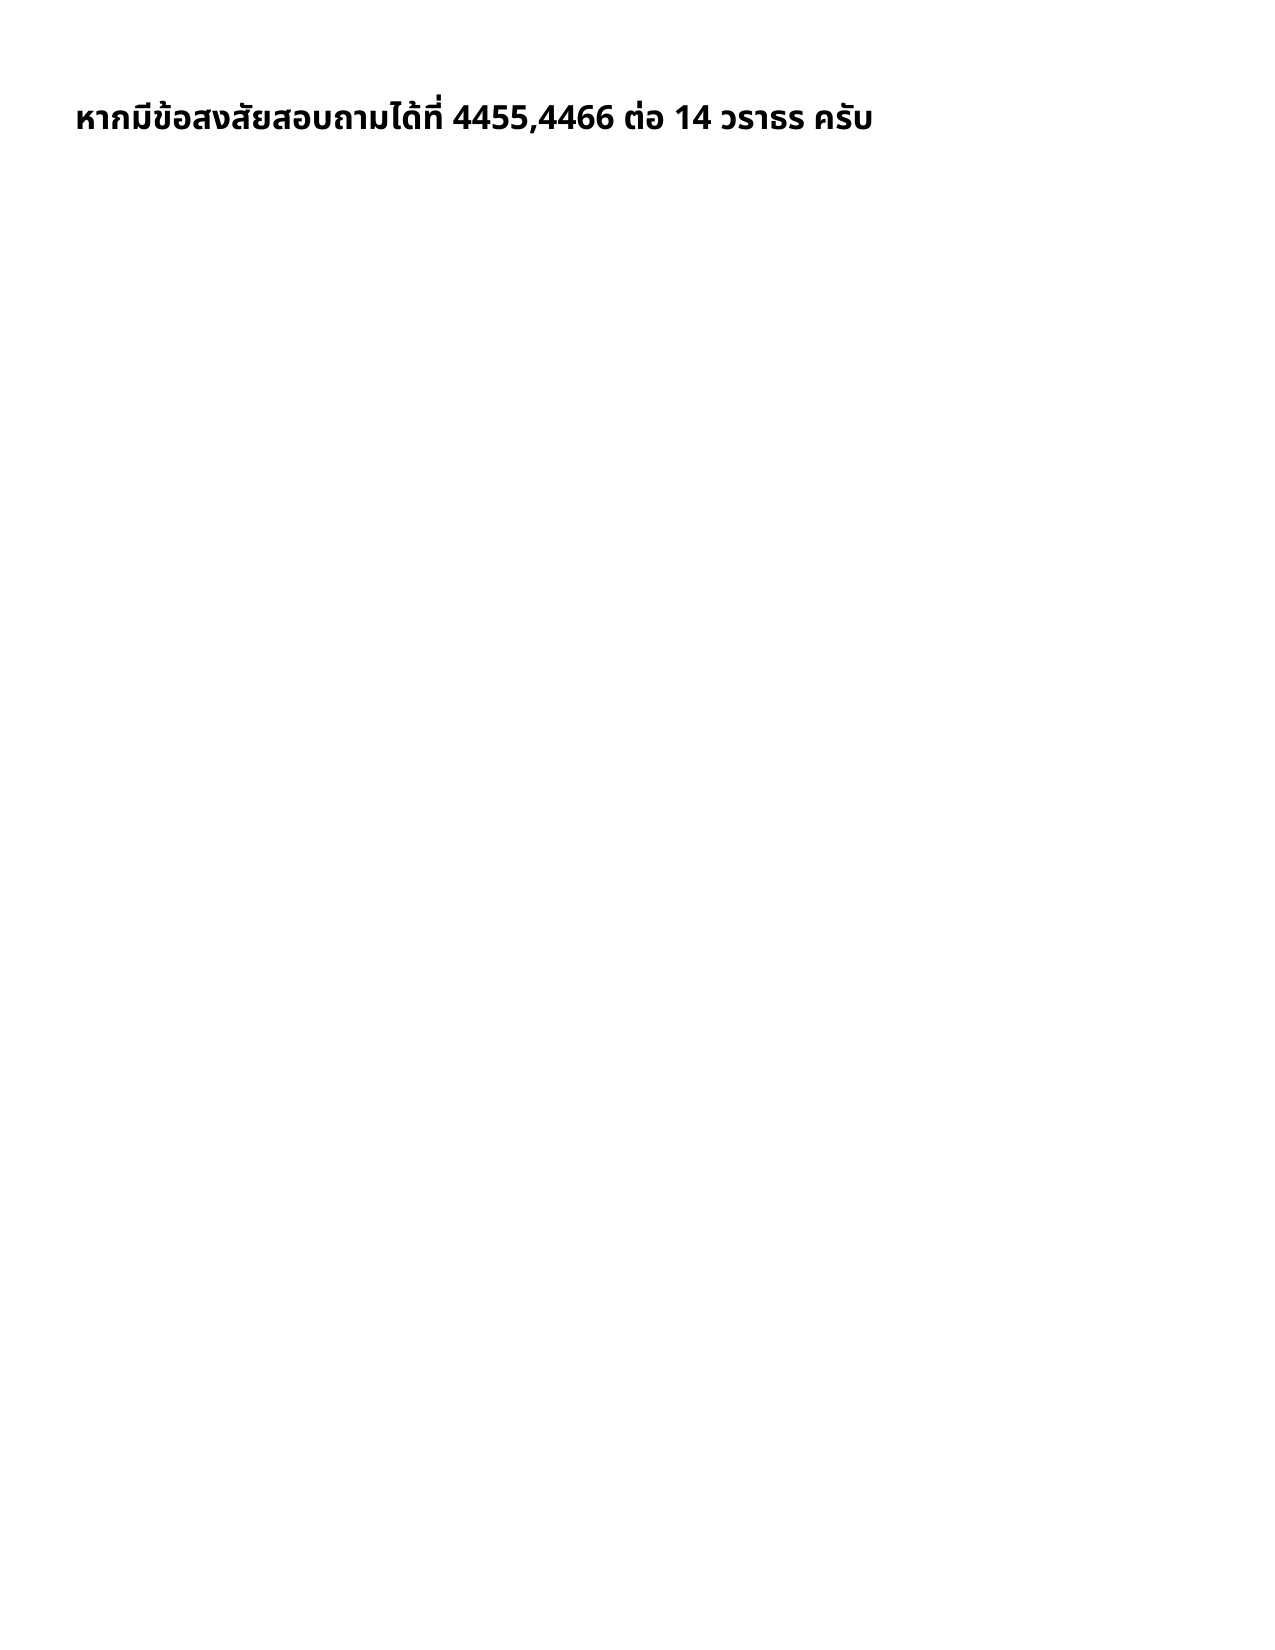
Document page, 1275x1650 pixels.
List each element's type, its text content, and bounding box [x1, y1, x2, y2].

text หากมีข้อสงสัยสอบถามได้ที่ 4455,4466 ต่อ 14 วราธร ครับ [75, 94, 1181, 144]
